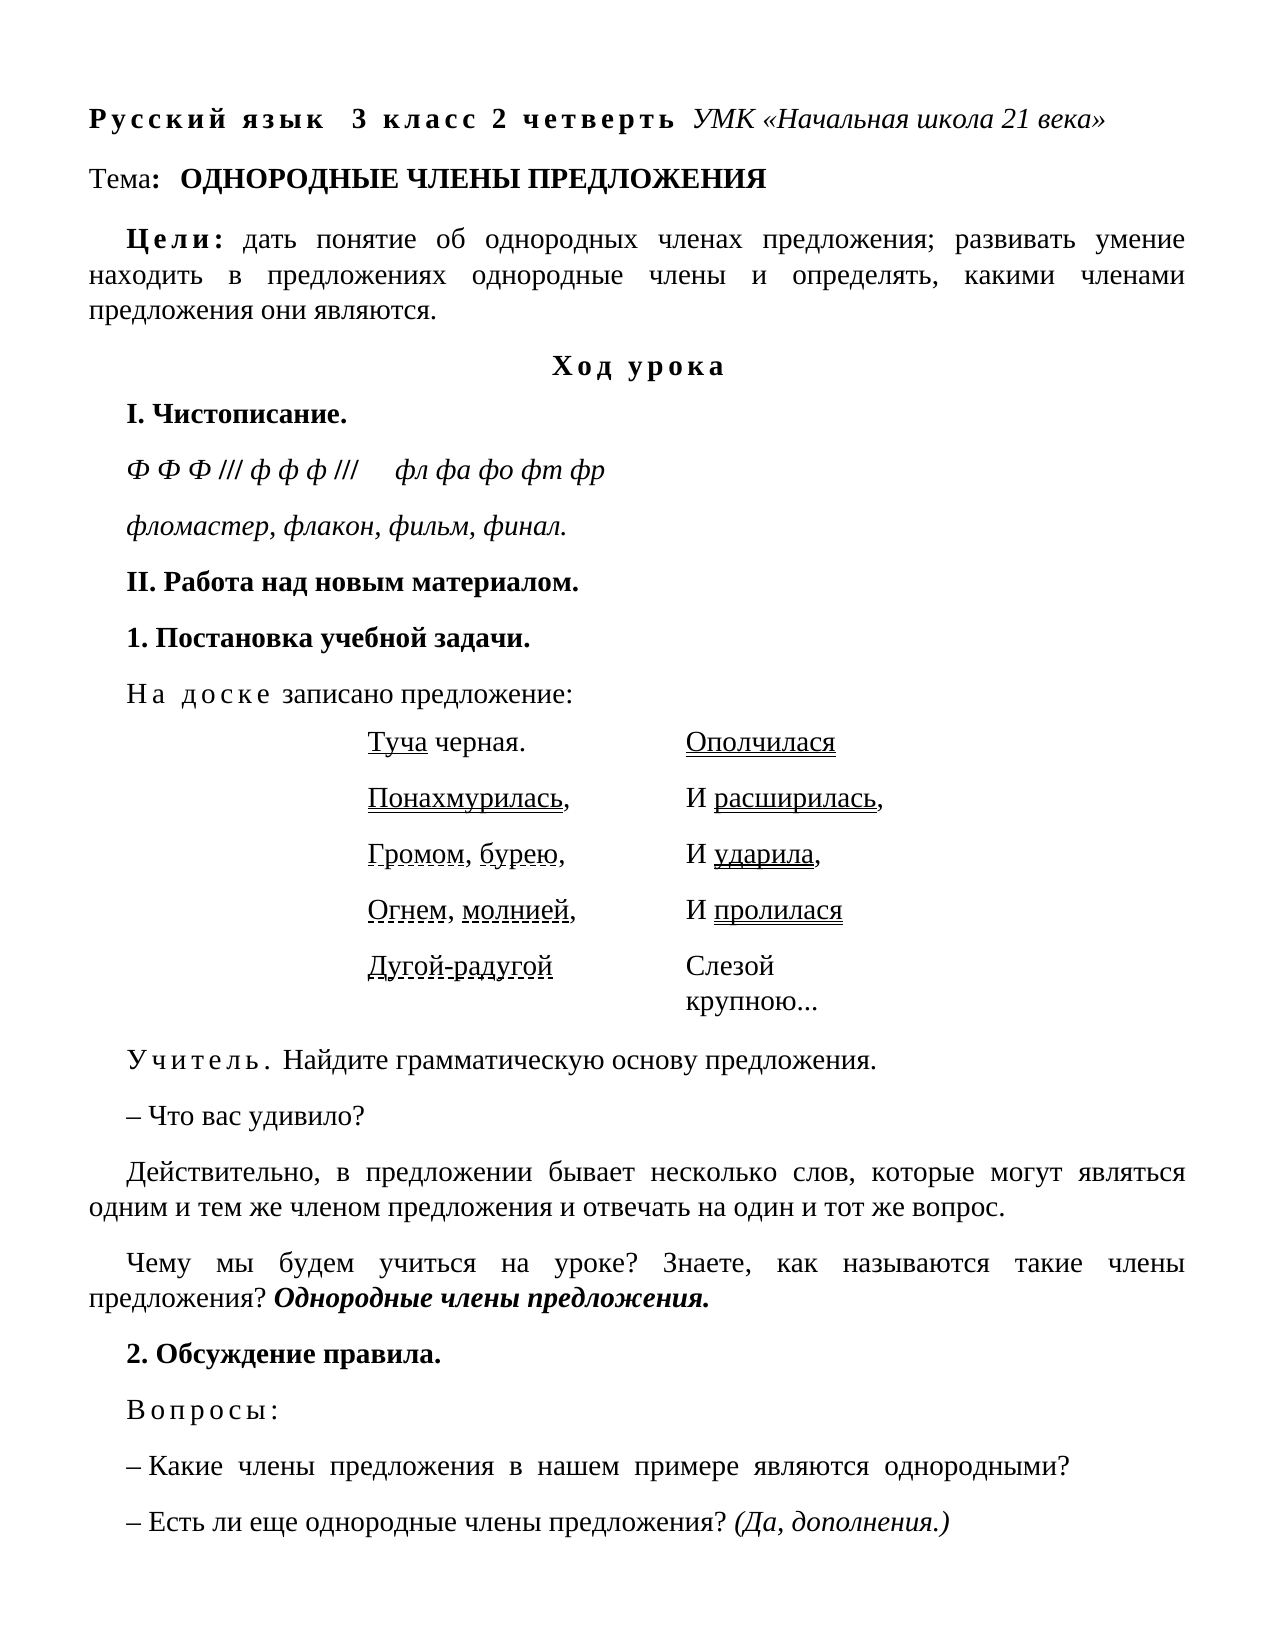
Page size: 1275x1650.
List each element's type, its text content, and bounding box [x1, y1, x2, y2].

text – Какие члены предложения в нашем примере являются однородными? [89, 1448, 1186, 1482]
text Ф Ф Ф /// ф ф ф /// фл фа фо фт фр [89, 452, 1186, 485]
text Цели: дать понятие об однородных членах предложения; развивать умение находить в предложениях однородные члены и определять, какими членами предложения они являются. [89, 222, 1186, 326]
text II. Работа над новым материалом. [89, 564, 1186, 597]
text Тема: Однородные члены предложения [89, 161, 1186, 195]
text 2. Обсуждение правила. [89, 1336, 1186, 1370]
text – Есть ли еще однородные члены предложения? (Да, дополнения.) [89, 1504, 1186, 1538]
text Вопросы: [89, 1392, 1186, 1426]
table_header Туча черная. Понахмурилась, Громом, бурею, Огнем, молнией, Дугой-радугой [364, 721, 682, 1042]
text 1. Постановка учебной задачи. [89, 620, 1186, 653]
text Русский язык 3 класс 2 четверть УМК «Начальная школа 21 века» [89, 101, 1186, 135]
text Действительно, в предложении бывает несколько слов, которые могут являться одним и тем же членом предложения и отвечать на один и тот же вопрос. [89, 1154, 1186, 1223]
text Чему мы будем учиться на уроке? Знаете, как называются такие члены предложения? Однородные члены предложения. [89, 1245, 1186, 1314]
text На доске записано предложение: [89, 676, 1186, 709]
text фломастер, флакон, фильм, финал. [89, 508, 1186, 541]
text I. Чистописание. [89, 396, 1186, 429]
text Ход урока [89, 348, 1186, 382]
text – Что вас удивило? [89, 1098, 1186, 1131]
table_header Ополчилася И расширилась, И ударила, И пролилася Слезой крупною... [683, 721, 911, 1042]
text Учитель. Найдите грамматическую основу предложения. [89, 1042, 1186, 1075]
